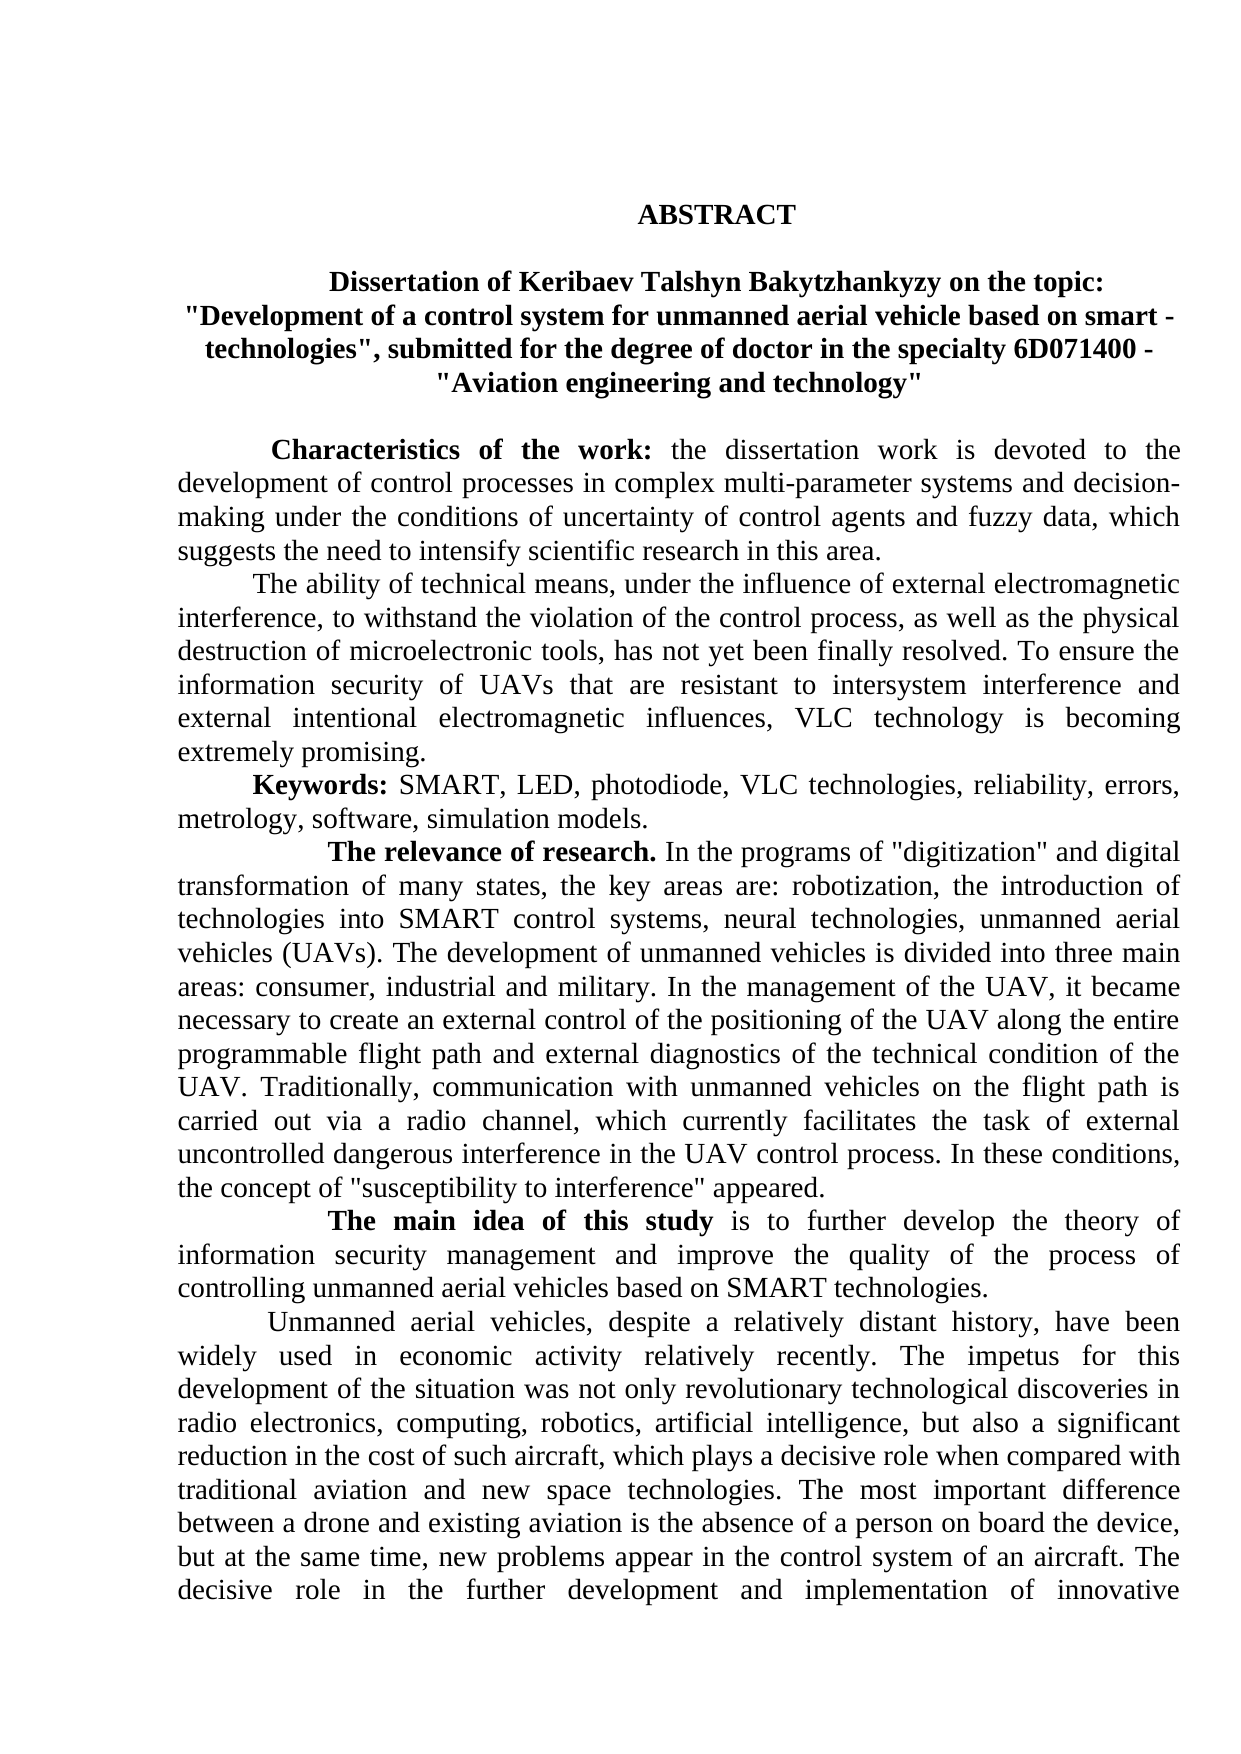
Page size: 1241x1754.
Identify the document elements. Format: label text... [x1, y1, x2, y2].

text Characteristics of the work: the dissertation work is devoted to the development of control processes in complex multi-parameter systems and decision-making under the conditions of uncertainty of control agents and fuzzy data, which suggests the need to intensify scientific research in this area. [177, 432, 1181, 566]
text Dissertation of Keribaev Talshyn Bakytzhankyzy on the topic: "Development of a control system for unmanned aerial vehicle based on smart - technologies", submitted for the degree of doctor in the specialty 6D071400 - "Aviation engineering and technology" [177, 264, 1181, 398]
text Keywords: SMART, LED, photodiode, VLC technologies, reliability, errors, metrology, software, simulation models. [177, 767, 1181, 834]
text The relevance of research. In the programs of "digitization" and digital transformation of many states, the key areas are: robotization, the introduction of technologies into SMART control systems, neural technologies, unmanned aerial vehicles (UAVs). The development of unmanned vehicles is divided into three main areas: consumer, industrial and military. In the management of the UAV, it became necessary to create an external control of the positioning of the UAV along the entire programmable flight path and external diagnostics of the technical condition of the UAV. Traditionally, communication with unmanned vehicles on the flight path is carried out via a radio channel, which currently facilitates the task of external uncontrolled dangerous interference in the UAV control process. In these conditions, the concept of "susceptibility to interference" appeared. [177, 834, 1181, 1203]
text The ability of technical means, under the influence of external electromagnetic interference, to withstand the violation of the control process, as well as the physical destruction of microelectronic tools, has not yet been finally resolved. To ensure the information security of UAVs that are resistant to intersystem interference and external intentional electromagnetic influences, VLC technology is becoming extremely promising. [177, 566, 1181, 767]
text The main idea of ​​this study is to further develop the theory of information security management and improve the quality of the process of controlling unmanned aerial vehicles based on SMART technologies. [177, 1203, 1181, 1304]
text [177, 1304, 1181, 1606]
text ABSTRACT [177, 197, 1181, 231]
